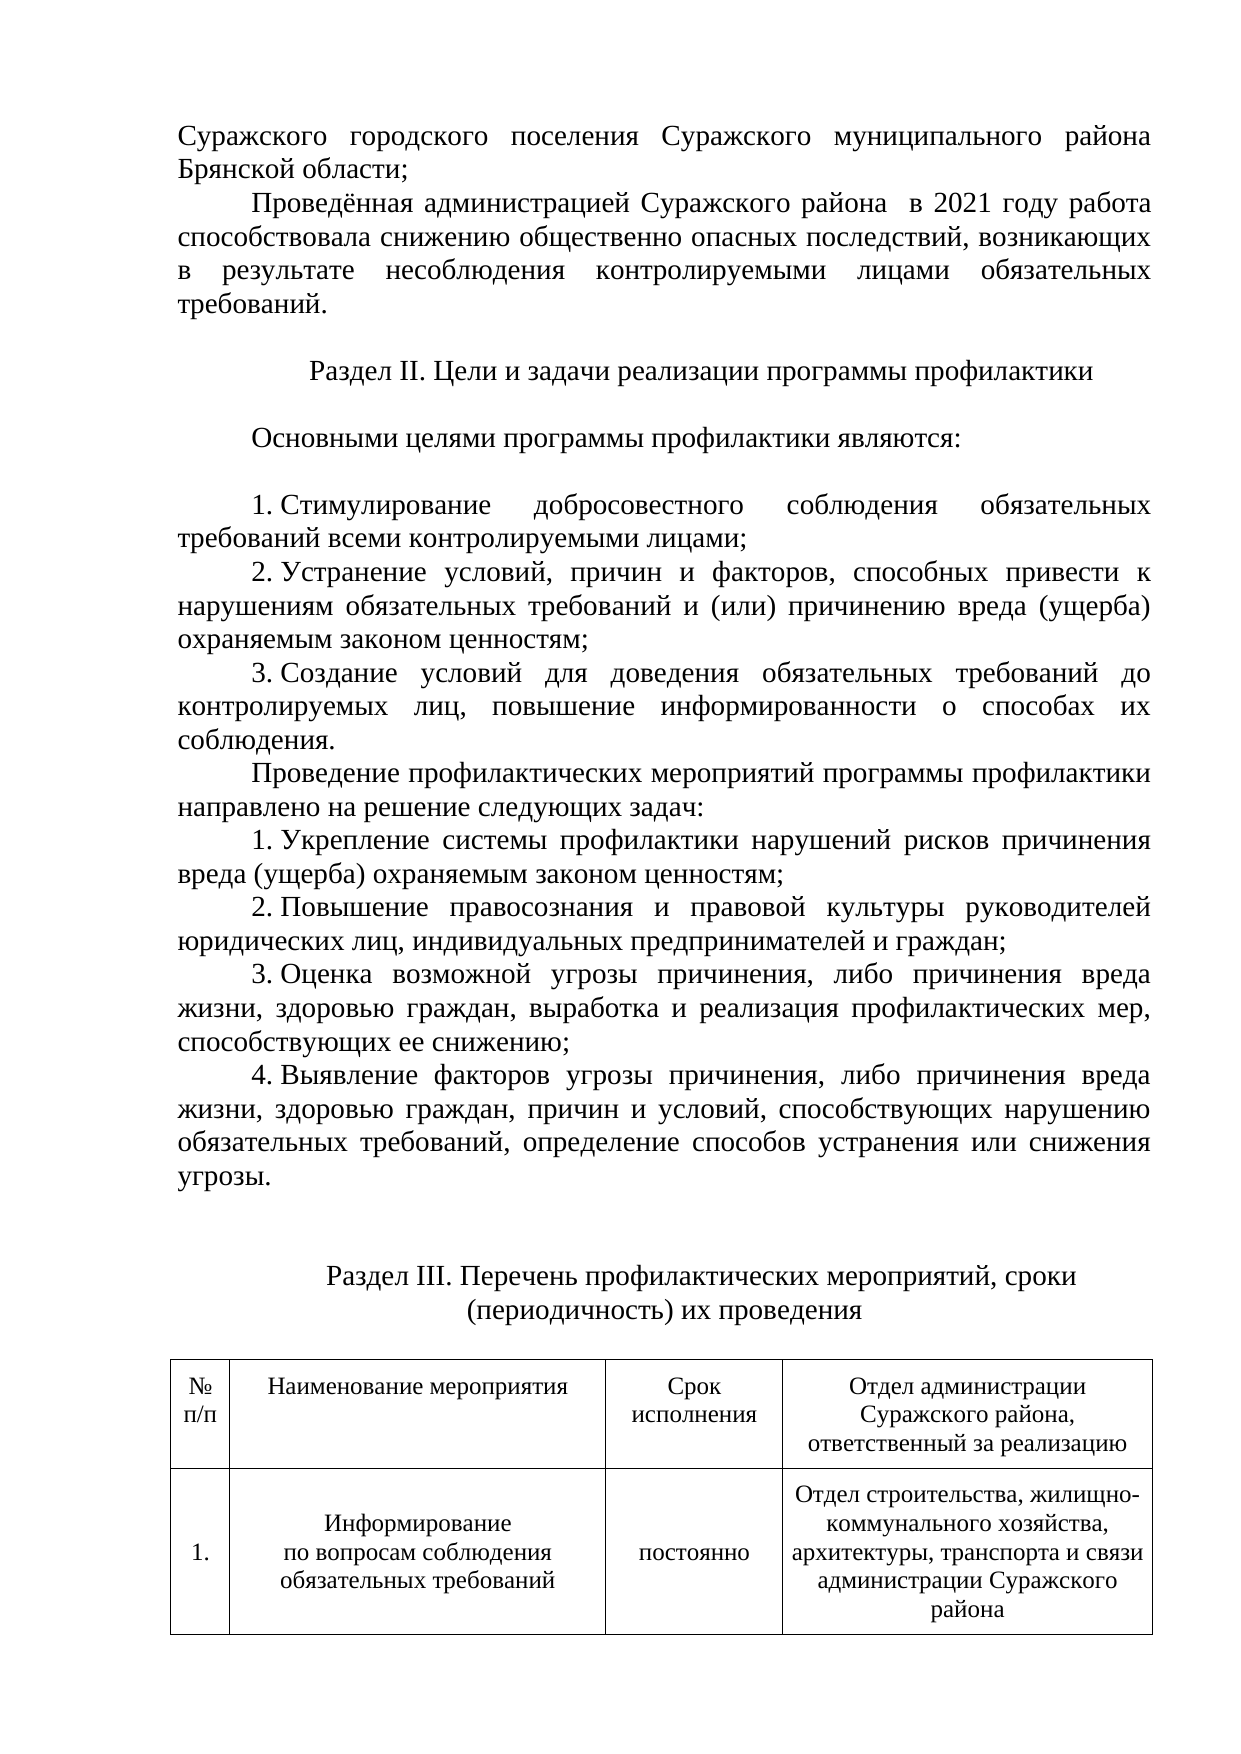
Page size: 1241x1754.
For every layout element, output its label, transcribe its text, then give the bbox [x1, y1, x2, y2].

list Укрепление системы профилактики нарушений рисков причинения вреда (ущерба) охраняемым законом ценностям; [177, 822, 1152, 889]
table_header Отдел администрации Суражского района, ответственный за реализацию [783, 1360, 1152, 1468]
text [177, 118, 1152, 185]
table_header Наименование мероприятия [230, 1360, 605, 1468]
table_header № п/п [171, 1360, 229, 1468]
list Выявление факторов угрозы причинения, либо причинения вреда жизни, здоровью граждан, причин и условий, способствующих нарушению обязательных требований, определение способов устранения или снижения угрозы. [177, 1057, 1152, 1191]
list Устранение условий, причин и факторов, способных привести к нарушениям обязательных требований и (или) причинению вреда (ущерба) охраняемым законом ценностям; [177, 554, 1152, 655]
table_cell Информирование по вопросам соблюдения обязательных требований [230, 1469, 605, 1634]
text Проведённая администрацией Суражского района в 2021 году работа способствовала снижению общественно опасных последствий, возникающих в результате несоблюдения контролируемыми лицами обязательных требований. [177, 185, 1152, 319]
table_cell постоянно [606, 1469, 782, 1634]
text Проведение профилактических мероприятий программы профилактики направлено на решение следующих задач: [177, 755, 1152, 822]
list Стимулирование добросовестного соблюдения обязательных требований всеми контролируемыми лицами; [177, 487, 1152, 554]
list Оценка возможной угрозы причинения, либо причинения вреда жизни, здоровью граждан, выработка и реализация профилактических мер, способствующих ее снижению; [177, 957, 1152, 1057]
text Основными целями программы профилактики являются: [177, 420, 1152, 453]
text Раздел III. Перечень профилактических мероприятий, сроки (периодичность) их проведения [177, 1258, 1152, 1326]
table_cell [783, 1469, 1152, 1634]
table_cell 1. [171, 1469, 229, 1634]
text Раздел II. Цели и задачи реализации программы профилактики [177, 353, 1152, 386]
table_header Срок исполнения [606, 1360, 782, 1468]
list Повышение правосознания и правовой культуры руководителей юридических лиц, индивидуальных предпринимателей и граждан; [177, 889, 1152, 957]
list Создание условий для доведения обязательных требований до контролируемых лиц, повышение информированности о способах их соблюдения. [177, 655, 1152, 755]
